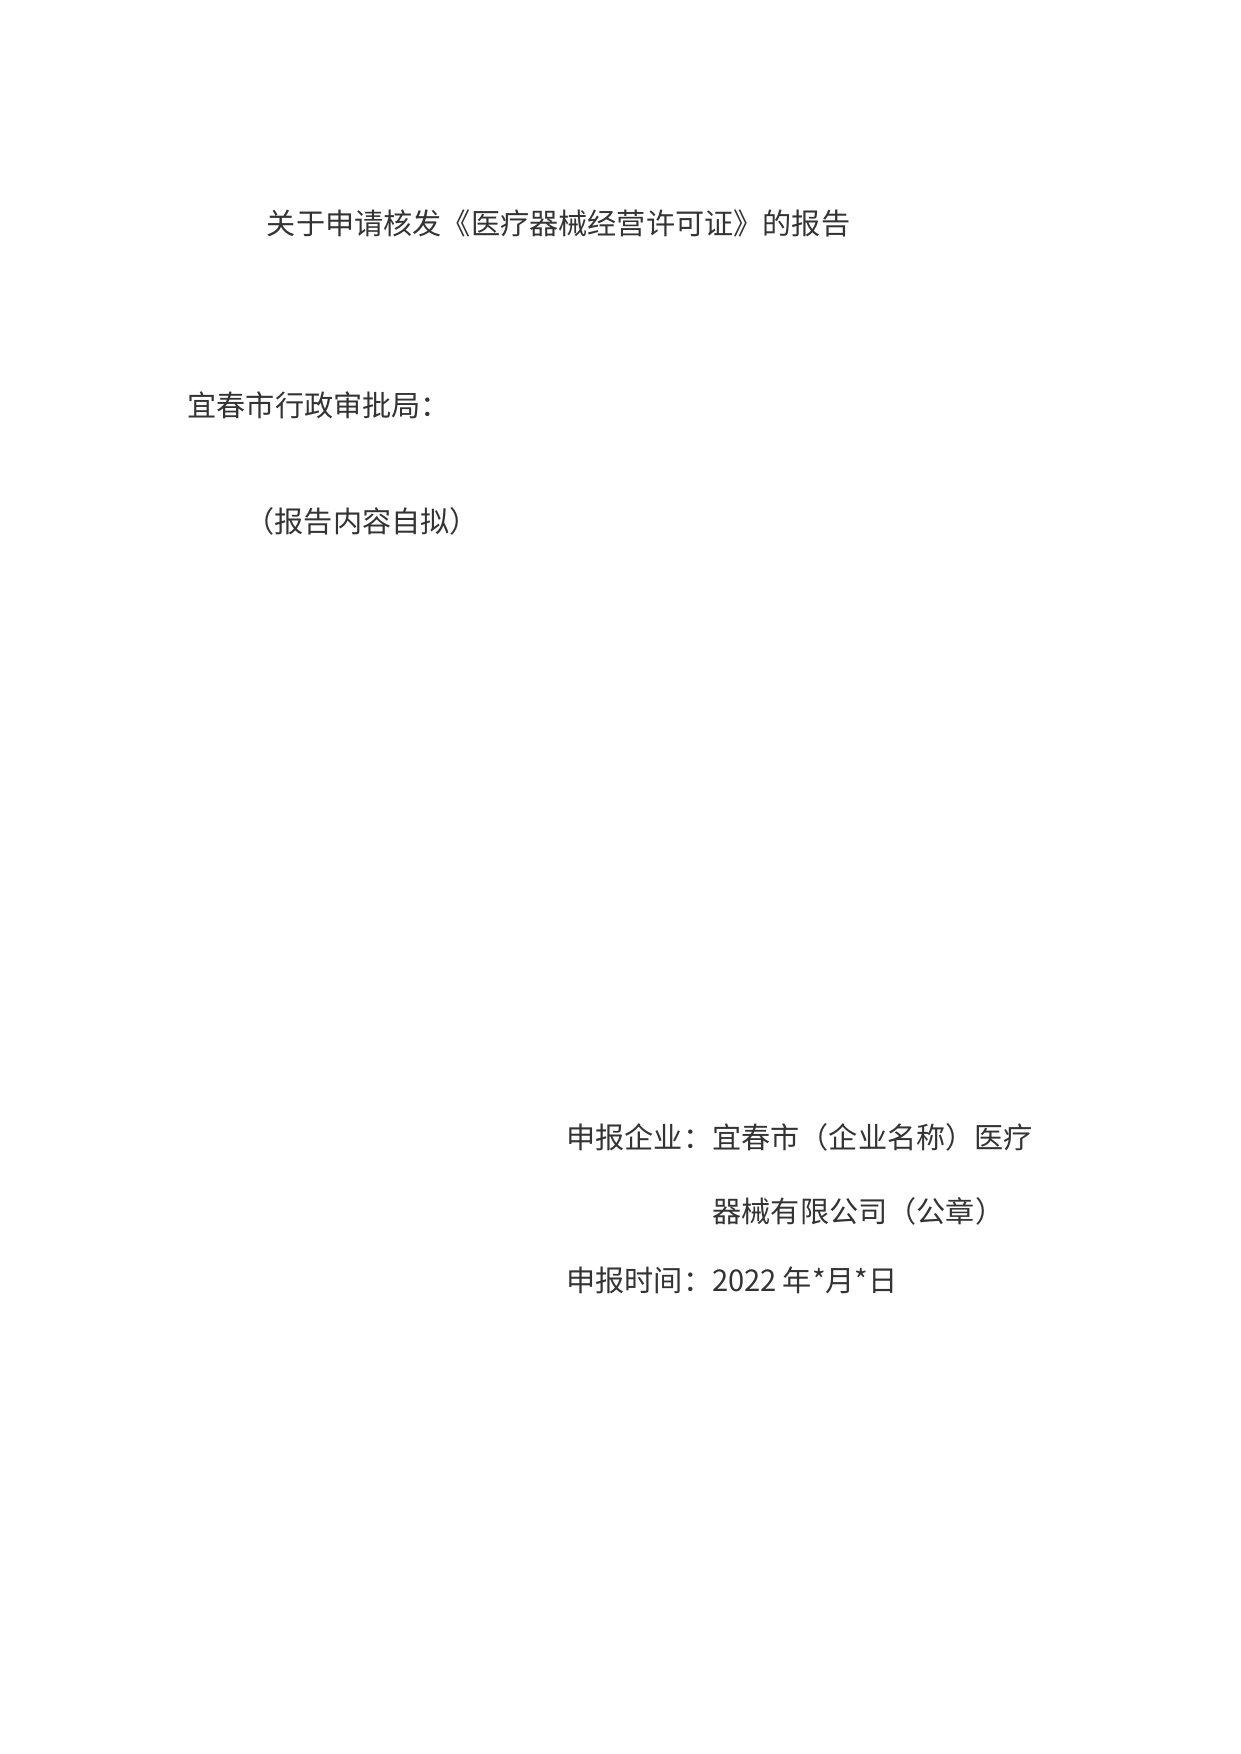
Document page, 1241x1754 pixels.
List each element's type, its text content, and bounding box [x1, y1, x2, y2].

text 申报时间：2022年*月*日 [566, 1261, 1151, 1299]
text 申报企业：宜春市（企业名称）医疗器械有限公司（公章） [566, 1115, 1062, 1231]
text 宜春市行政审批局： [187, 383, 1151, 425]
text 关于申请核发《医疗器械经营许可证》的报告 [92, 201, 1151, 243]
text （报告内容自拟） [245, 498, 1151, 541]
